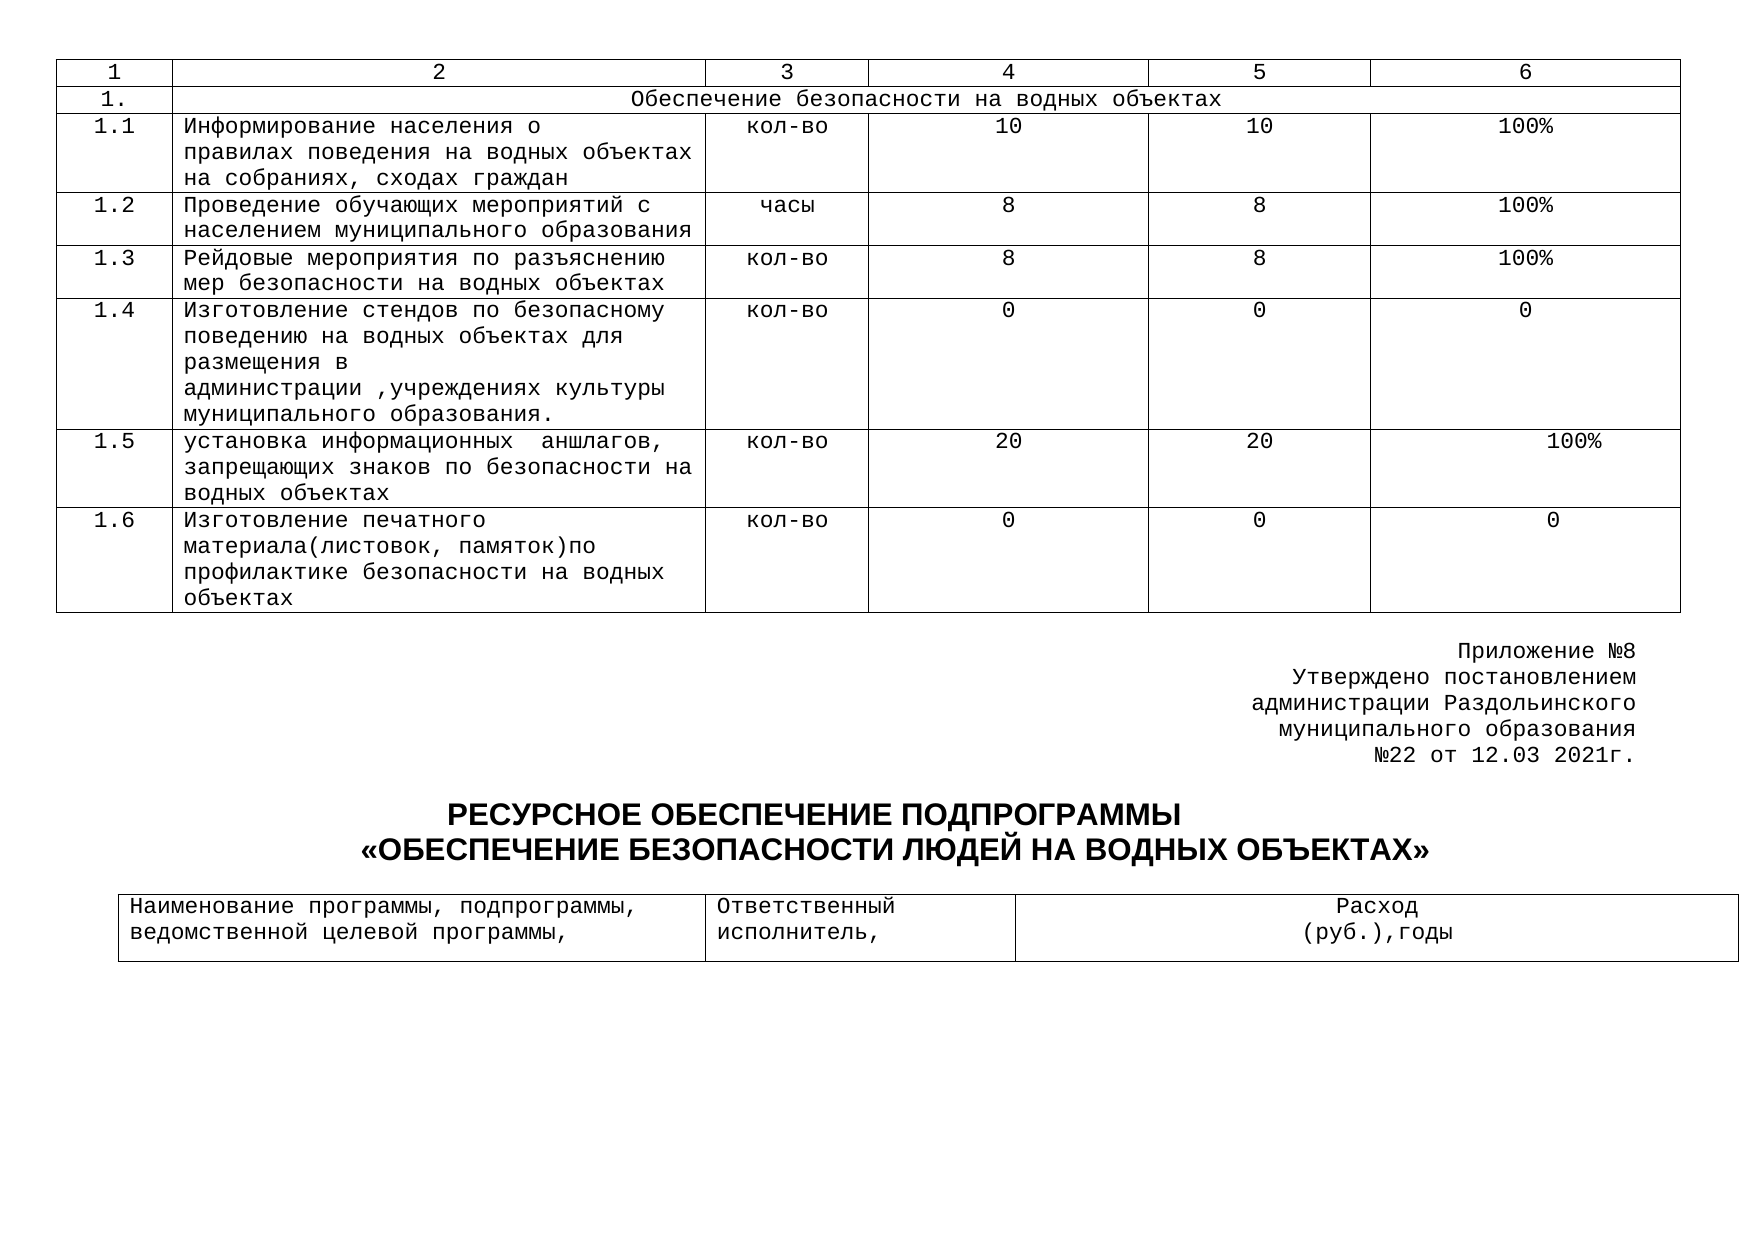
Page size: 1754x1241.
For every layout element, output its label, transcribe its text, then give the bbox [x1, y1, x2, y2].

text РЕСУРСНОЕ ОБЕСПЕЧЕНИЕ ПОДПРОГРАММЫ [118, 796, 1636, 831]
table_cell 4 [869, 60, 1148, 86]
table_cell 100% [1371, 114, 1680, 192]
table_cell 1.2 [57, 193, 172, 245]
table_cell установка информационных аншлагов, запрещающих знаков по безопасности на водных объектах [173, 430, 705, 507]
table_cell 1.1 [57, 114, 172, 192]
table_cell 0 [1371, 299, 1680, 428]
table_cell 20 [1149, 430, 1370, 507]
table_cell 1.6 [57, 508, 172, 612]
table_cell 0 [869, 299, 1148, 428]
table_cell 8 [869, 193, 1148, 245]
text администрации Раздольинского [156, 691, 1636, 717]
table_cell 1.5 [57, 430, 172, 507]
table_cell 5 [1149, 60, 1370, 86]
table_cell Обеспечение безопасности на водных объектах [173, 87, 1680, 113]
table_cell 0 [1371, 508, 1680, 612]
table_cell кол-во [706, 114, 868, 192]
table_cell часы [706, 193, 868, 245]
table_header Расход (руб.),годы [1016, 895, 1738, 961]
table_cell 3 [706, 60, 868, 86]
table_cell 8 [1149, 193, 1370, 245]
text муниципального образования [156, 717, 1636, 743]
table_cell 100% [1371, 246, 1680, 298]
table_cell Проведение обучающих мероприятий с населением муниципального образования [173, 193, 705, 245]
table_cell 0 [1149, 508, 1370, 612]
table_cell Информирование населения о правилах поведения на водных объектах на собраниях, сходах граждан [173, 114, 705, 192]
table_cell 1.3 [57, 246, 172, 298]
table_cell кол-во [706, 508, 868, 612]
table_cell 8 [1149, 246, 1370, 298]
text «ОБЕСПЕЧЕНИЕ БЕЗОПАСНОСТИ ЛЮДЕЙ НА ВОДНЫХ ОБЪЕКТАХ» [156, 831, 1636, 867]
table_cell кол-во [706, 299, 868, 428]
text Утверждено постановлением [118, 665, 1636, 691]
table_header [119, 895, 705, 961]
table_cell 10 [1149, 114, 1370, 192]
table_cell 6 [1371, 60, 1680, 86]
table_cell 0 [1149, 299, 1370, 428]
table_cell 1.4 [57, 299, 172, 428]
table_cell 10 [869, 114, 1148, 192]
table_cell 8 [869, 246, 1148, 298]
table_cell 20 [869, 430, 1148, 507]
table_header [706, 895, 1015, 961]
table_cell кол-во [706, 430, 868, 507]
table_cell 2 [173, 60, 705, 86]
table_cell 0 [869, 508, 1148, 612]
table_cell Рейдовые мероприятия по разъяснению мер безопасности на водных объектах [173, 246, 705, 298]
text №22 от 12.03 2021г. [156, 743, 1636, 769]
table_cell 1. [57, 87, 172, 113]
table_cell Изготовление печатного материала(листовок, памяток)по профилактике безопасности на водных объектах [173, 508, 705, 612]
table_cell Изготовление стендов по безопасному поведению на водных объектах для размещения в администрации ,учреждениях культуры муниципального образования. [173, 299, 705, 428]
table_cell 1 [57, 60, 172, 86]
table_cell кол-во [706, 246, 868, 298]
text Приложение №8 [156, 639, 1636, 665]
table_cell 100% [1371, 193, 1680, 245]
table_cell 100% [1371, 430, 1680, 507]
